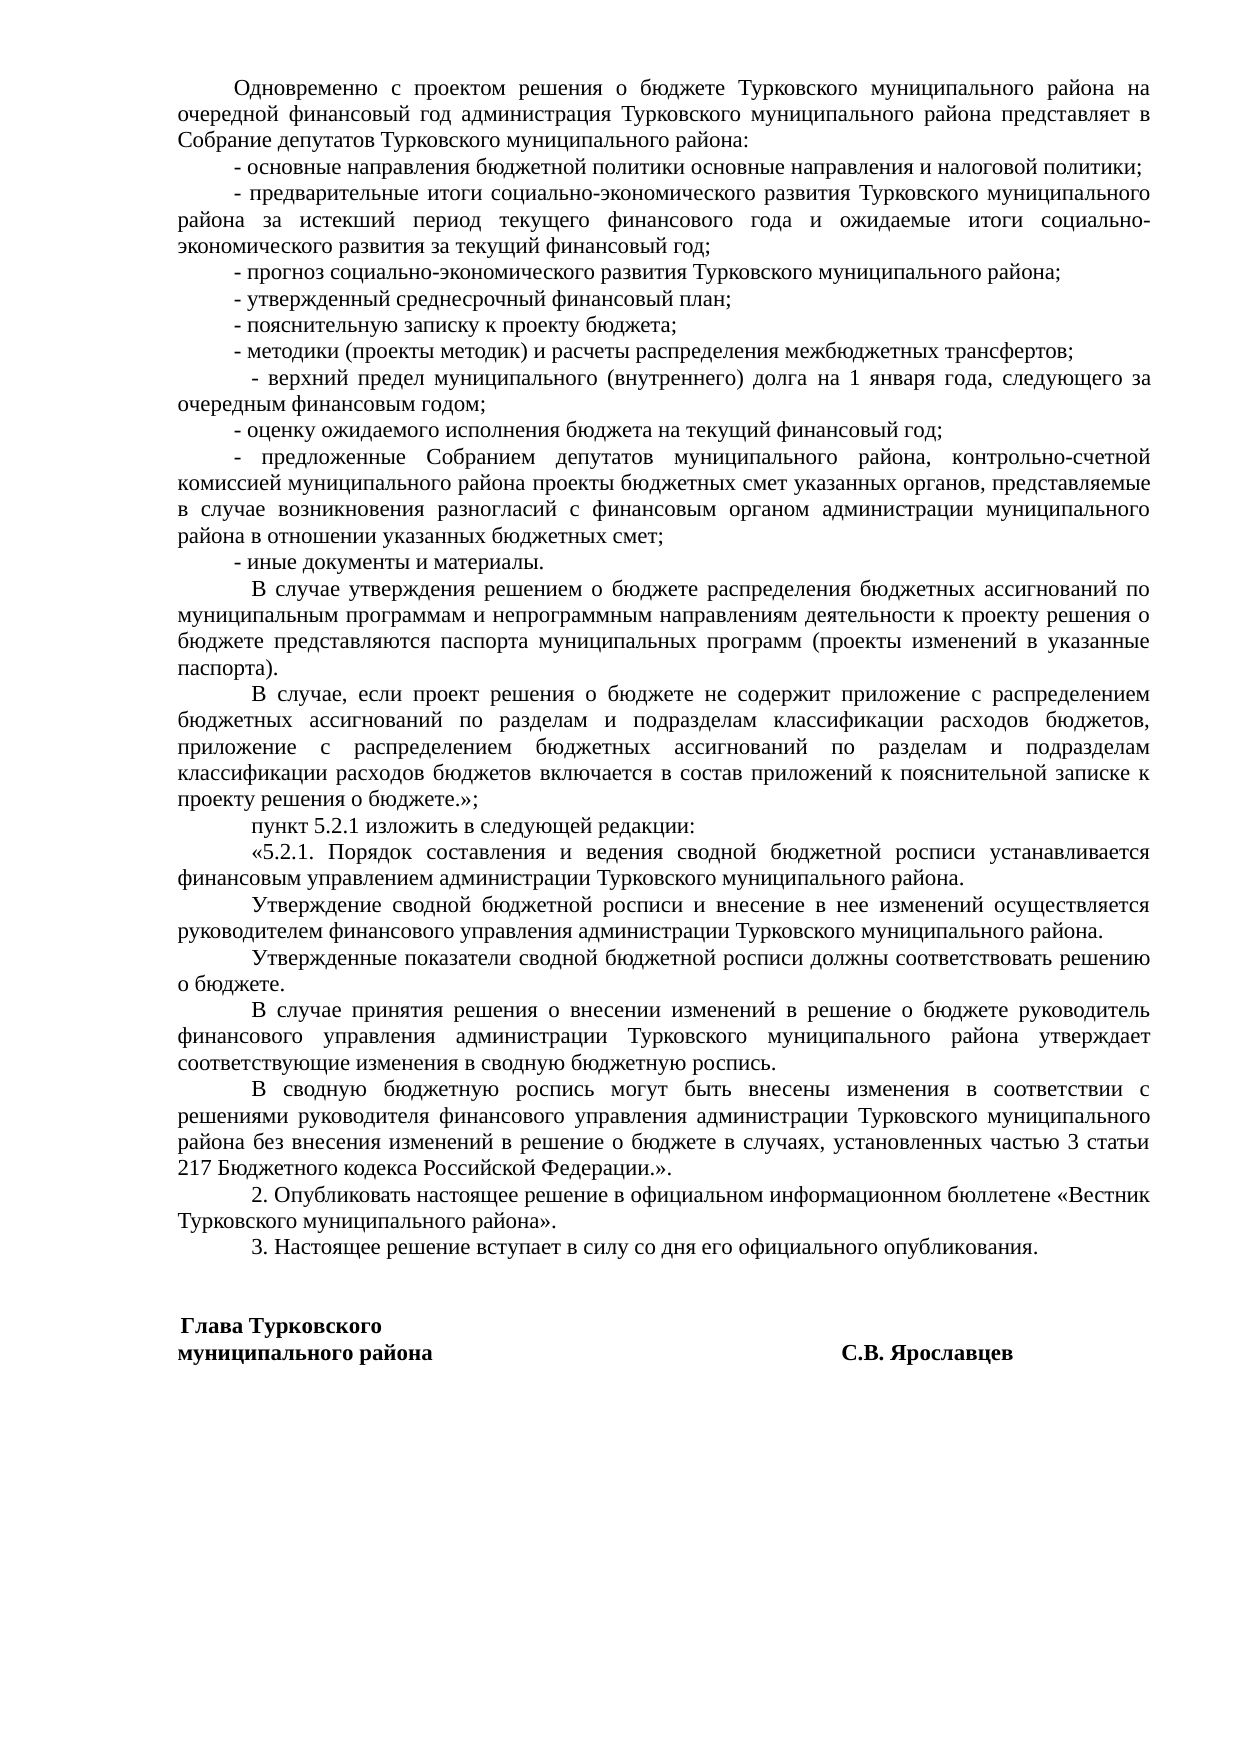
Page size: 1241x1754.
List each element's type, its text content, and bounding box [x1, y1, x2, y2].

text - основные направления бюджетной политики основные направления и налоговой политики; [177, 153, 1152, 179]
text - предварительные итоги социально-экономического развития Турковского муниципального района за истекший период текущего финансового года и ожидаемые итоги социально-экономического развития за текущий финансовый год; [177, 179, 1152, 258]
text Одновременно с проектом решения о бюджете Турковского муниципального района на очередной финансовый год администрация Турковского муниципального района представляет в Собрание депутатов Турковского муниципального района: [177, 74, 1152, 153]
text 3. Настоящее решение вступает в силу со дня его официального опубликования. [177, 1233, 1152, 1260]
text «5.2.1. Порядок составления и ведения сводной бюджетной росписи устанавливается финансовым управлением администрации Турковского муниципального района. [177, 838, 1152, 891]
text В сводную бюджетную роспись могут быть внесены изменения в соответствии с решениями руководителя финансового управления администрации Турковского муниципального района без внесения изменений в решение о бюджете в случаях, установленных частью 3 статьи 217 Бюджетного кодекса Российской Федерации.». [177, 1075, 1152, 1181]
text - иные документы и материалы. [177, 548, 1152, 574]
text - утвержденный среднесрочный финансовый план; [177, 285, 1152, 311]
text - методики (проекты методик) и расчеты распределения межбюджетных трансфертов; [177, 337, 1152, 364]
text Утвержденные показатели сводной бюджетной росписи должны соответствовать решению о бюджете. [177, 943, 1152, 996]
text Глава Турковского [177, 1312, 1152, 1339]
text - пояснительную записку к проекту бюджета; [177, 311, 1152, 337]
text В случае принятия решения о внесении изменений в решение о бюджете руководитель финансового управления администрации Турковского муниципального района утверждает соответствующие изменения в сводную бюджетную роспись. [177, 996, 1152, 1075]
text Утверждение сводной бюджетной росписи и внесение в нее изменений осуществляется руководителем финансового управления администрации Турковского муниципального района. [177, 891, 1152, 943]
text - оценку ожидаемого исполнения бюджета на текущий финансовый год; [177, 416, 1152, 443]
text В случае утверждения решением о бюджете распределения бюджетных ассигнований по муниципальным программам и непрограммным направлениям деятельности к проекту решения о бюджете представляются паспорта муниципальных программ (проекты изменений в указанные паспорта). [177, 574, 1152, 680]
text - верхний предел муниципального (внутреннего) долга на 1 января года, следующего за очередным финансовым годом; [177, 364, 1152, 416]
text В случае, если проект решения о бюджете не содержит приложение с распределением бюджетных ассигнований по разделам и подразделам классификации расходов бюджетов, приложение с распределением бюджетных ассигнований по разделам и подразделам классификации расходов бюджетов включается в состав приложений к пояснительной записке к проекту решения о бюджете.»; [177, 680, 1152, 812]
text 2. Опубликовать настоящее решение в официальном информационном бюллетене «Вестник Турковского муниципального района». [177, 1181, 1152, 1233]
text пункт 5.2.1 изложить в следующей редакции: [177, 812, 1152, 838]
text муниципального района С.В. Ярославцев [177, 1339, 1152, 1365]
text - прогноз социально-экономического развития Турковского муниципального района; [177, 258, 1152, 285]
text - предложенные Собранием депутатов муниципального района, контрольно-счетной комиссией муниципального района проекты бюджетных смет указанных органов, представляемые в случае возникновения разногласий с финансовым органом администрации муниципального района в отношении указанных бюджетных смет; [177, 443, 1152, 548]
